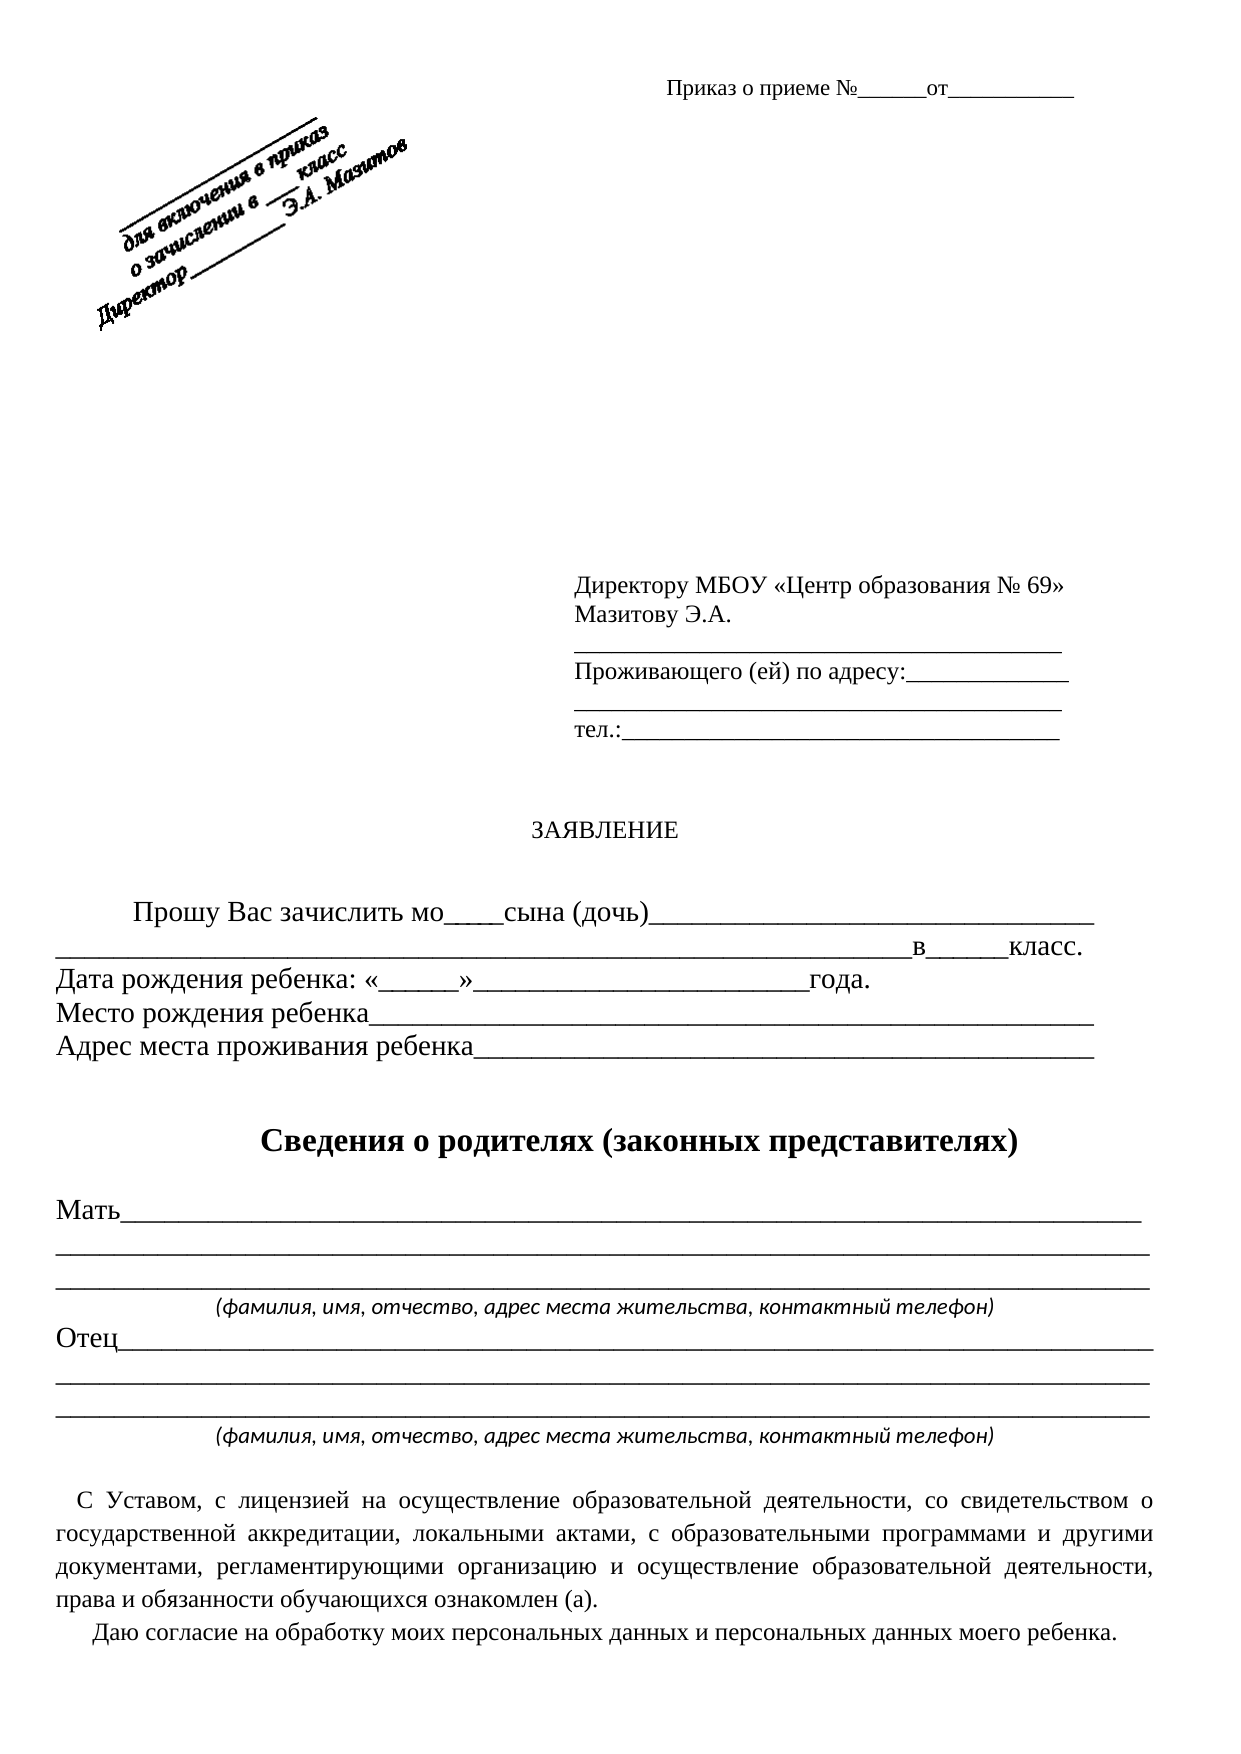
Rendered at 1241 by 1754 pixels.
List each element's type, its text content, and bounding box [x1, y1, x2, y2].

text ___________________________________________________________________________ [56, 1387, 1154, 1421]
text Адрес места проживания ребенка [56, 1029, 1154, 1063]
text Приказ о приеме №______от___________ [666, 75, 1154, 100]
text в класс. [56, 928, 1154, 962]
text Мать______________________________________________________________________ [56, 1192, 1154, 1225]
text Директору МБОУ «Центр образования № 69» Мазитову Э.А. [574, 314, 1154, 627]
text Сведения о родителях (законных представителях) [260, 1125, 1154, 1158]
text Дата рождения ребенка: « » года. [56, 962, 1154, 996]
text ЗАЯВЛЕНИЕ [56, 819, 1154, 844]
picture [97, 117, 407, 331]
text ___________________________________________________________________________ [56, 1354, 1154, 1387]
text Даю согласие на обработку моих персональных данных и персональных данных моего ребенка. [56, 1614, 1154, 1647]
text С Уставом, с лицензией на осуществление образовательной деятельности, со свидетельством о государственной аккредитации, локальными актами, с образовательными программами и другими документами, регламентирующими организацию и осуществление образовательной деятельности, права и обязанности обучающихся ознакомлен (а). [56, 1482, 1154, 1614]
text Место рождения ребенка [56, 996, 1154, 1029]
text _______________________________________ тел.:___________________________________ [574, 685, 1154, 742]
text ___________________________________________________________________________ [56, 1259, 1154, 1292]
text (фамилия, имя, отчество, адрес места жительства, контактный телефон) [56, 1421, 1154, 1449]
text Проживающего (ей) по адресу:_____________ [574, 656, 1154, 685]
text Отец_______________________________________________________________________ [56, 1320, 1154, 1354]
text _______________________________________ [574, 627, 1154, 656]
text ___________________________________________________________________________ [56, 1225, 1154, 1259]
text Прошу Вас зачислить мо сына (дочь) [133, 895, 1154, 928]
text (фамилия, имя, отчество, адрес места жительства, контактный телефон) [56, 1292, 1154, 1320]
